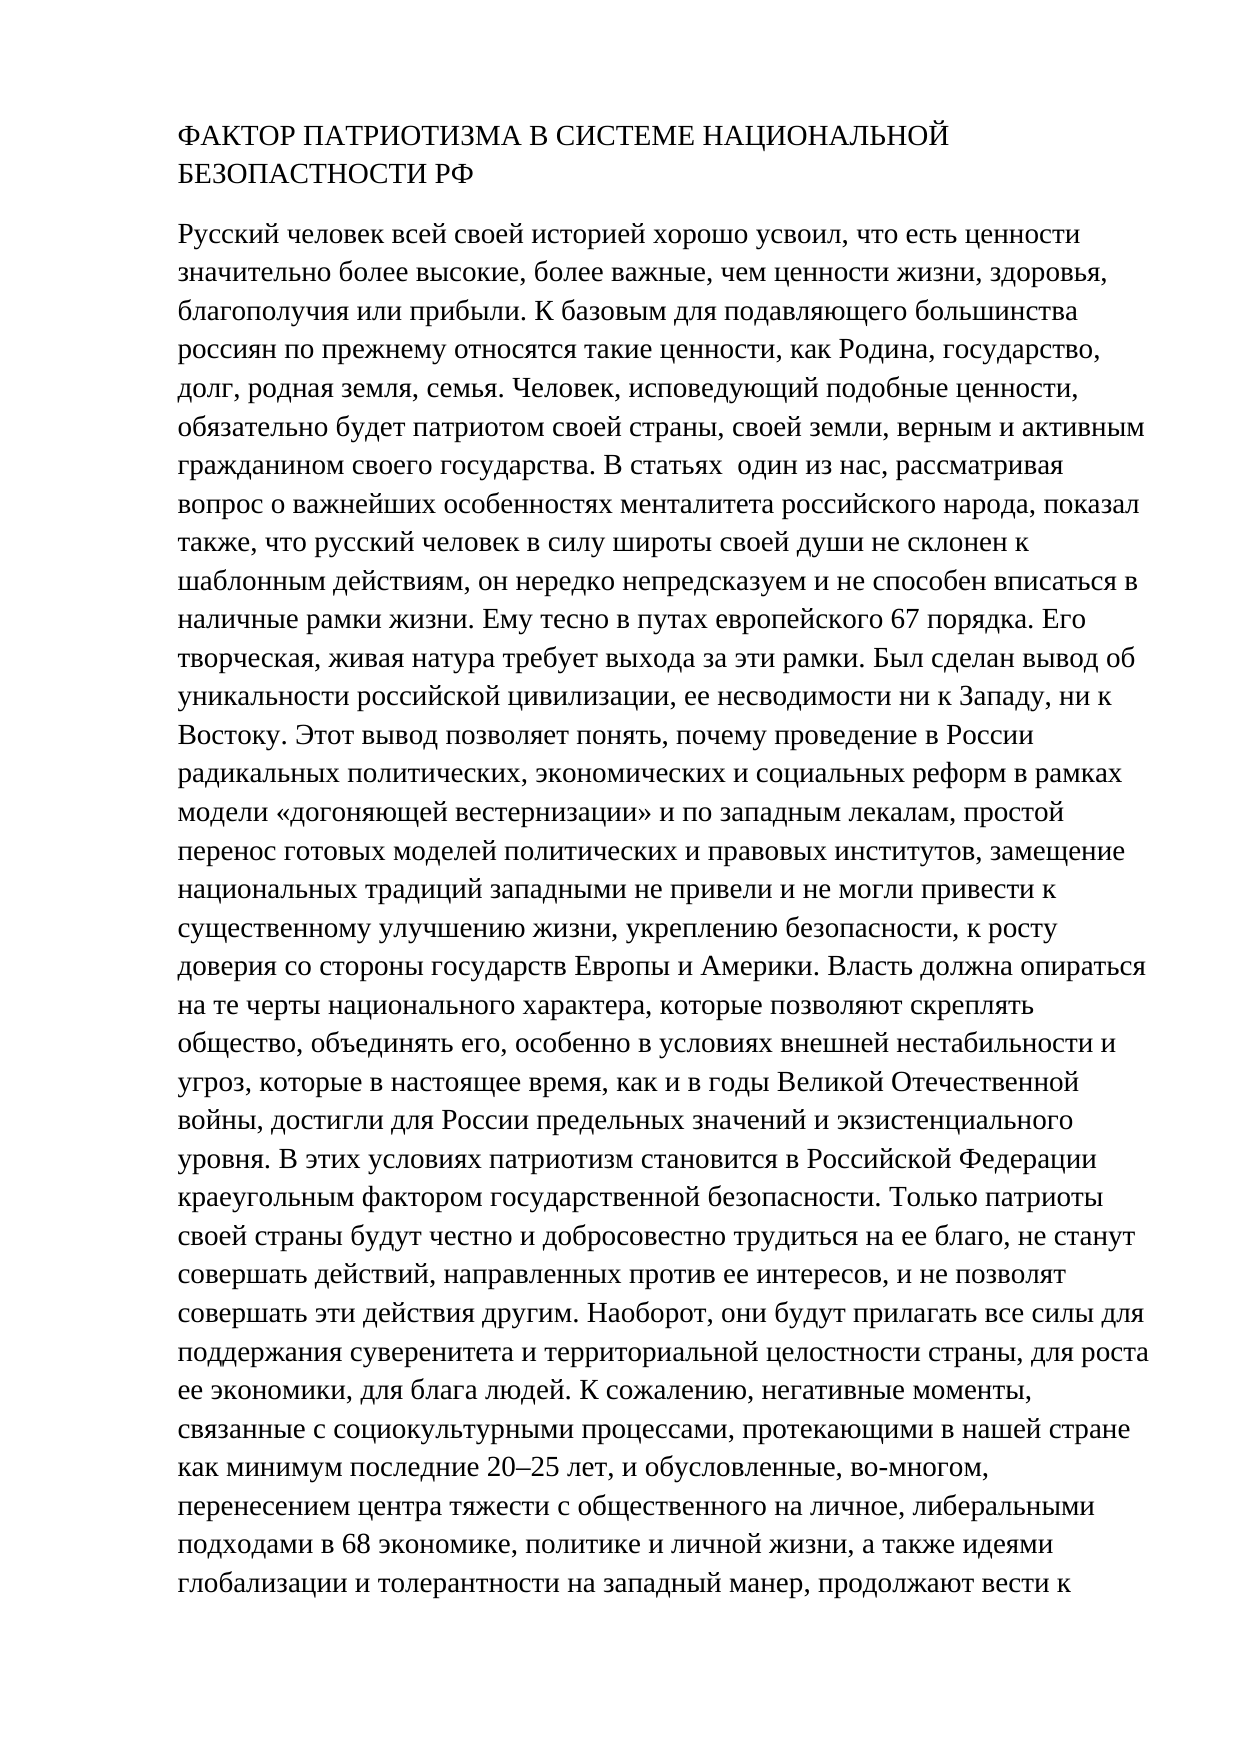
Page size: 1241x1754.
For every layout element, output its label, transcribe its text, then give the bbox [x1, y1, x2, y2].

text ФАКТОР ПАТРИОТИЗМА В СИСТЕМЕ НАЦИОНАЛЬНОЙ БЕЗОПАСТНОСТИ РФ [177, 118, 1152, 190]
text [177, 216, 1152, 1598]
